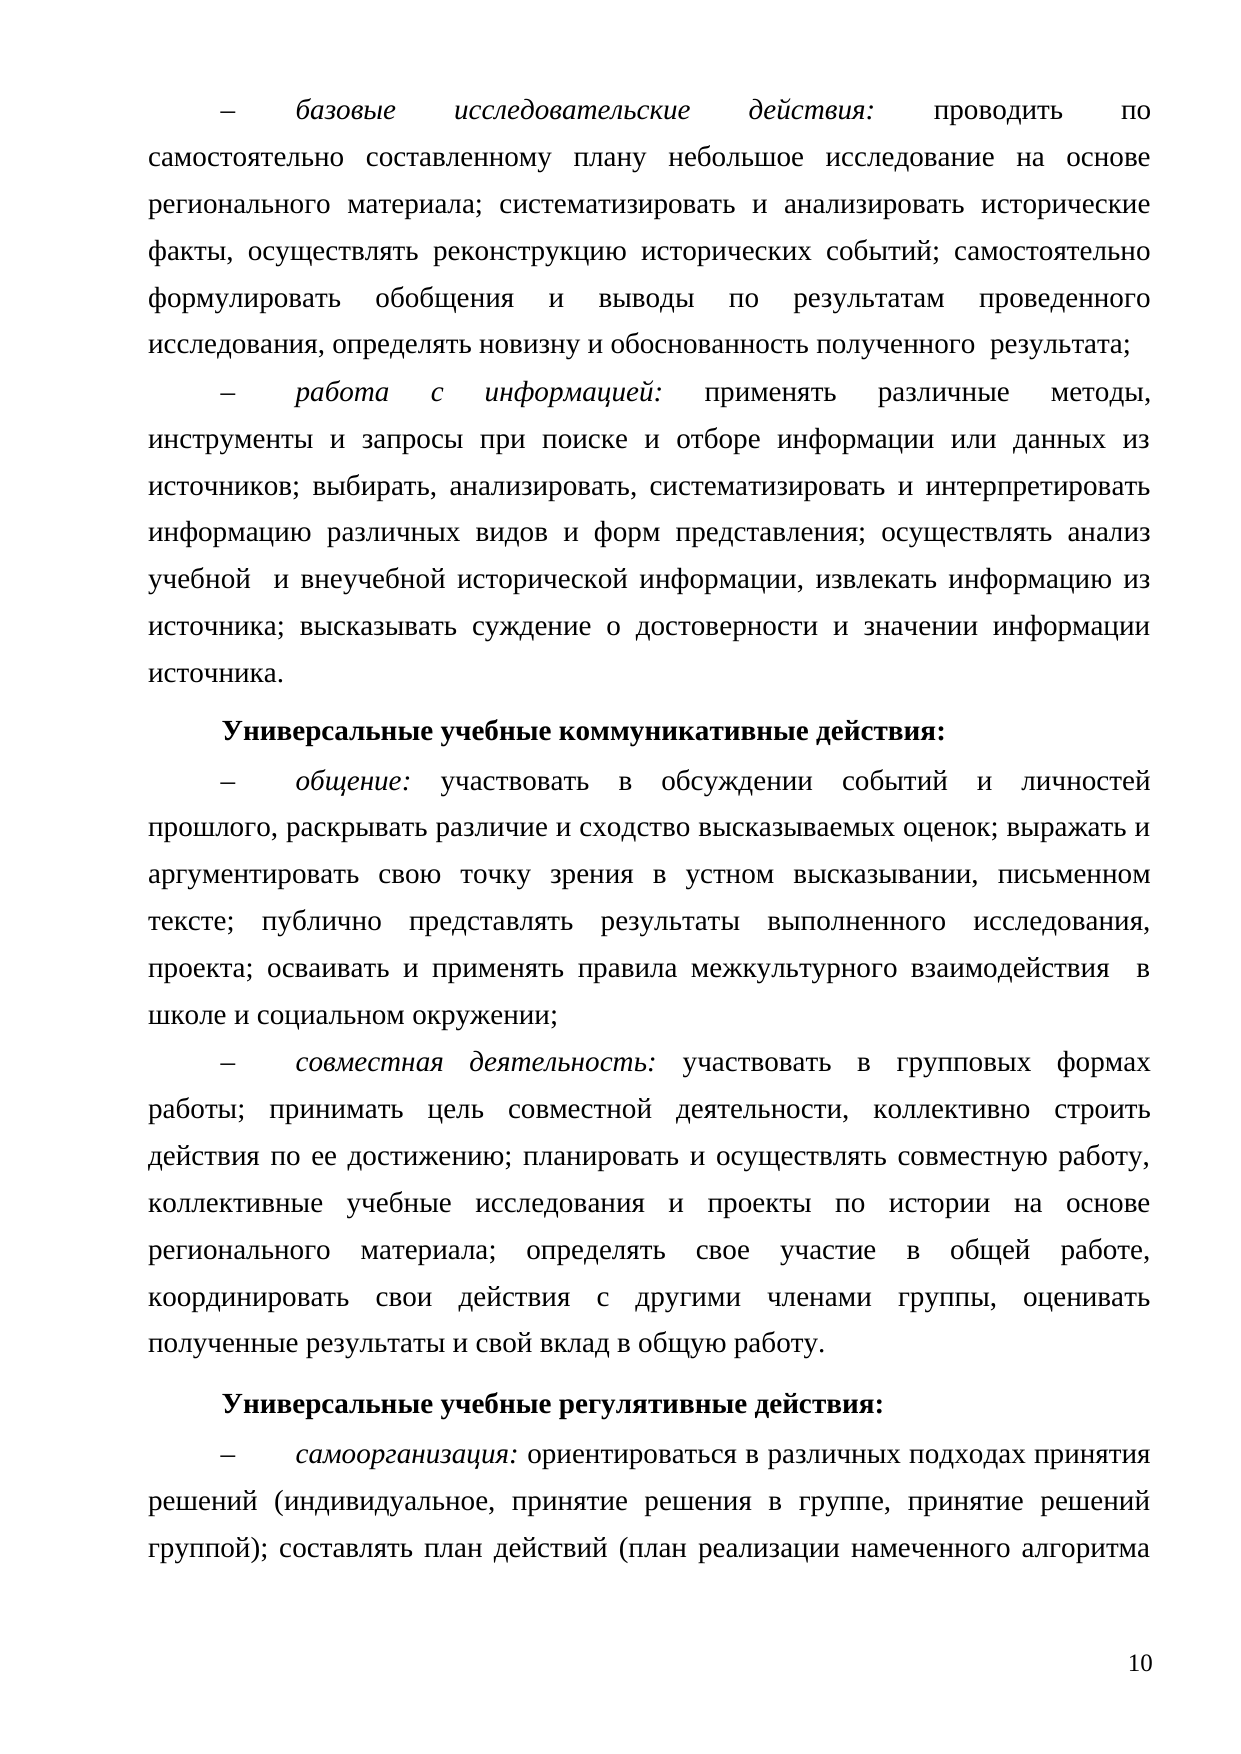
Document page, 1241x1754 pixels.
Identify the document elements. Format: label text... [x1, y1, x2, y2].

list общение: участвовать в обсуждении событий и личностей прошлого, раскрывать различие и сходство высказываемых оценок; выражать и аргументировать свою точку зрения в устном высказывании, письменном тексте; публично представлять результаты выполненного исследования, проекта; осваивать и применять правила межкультурного взаимодействия в школе и социальном окружении; [148, 763, 1151, 1031]
text Универсальные учебные регулятивные действия: [221, 1386, 1152, 1420]
text Универсальные учебные коммуникативные действия: [221, 713, 1152, 746]
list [148, 1436, 1151, 1563]
list базовые исследовательские действия: проводить по самостоятельно составленному плану небольшое исследование на основе регионального материала; систематизировать и анализировать исторические факты, осуществлять реконструкцию исторических событий; самостоятельно формулировать обобщения и выводы по результатам проведенного исследования, определять новизну и обоснованность полученного результата; [148, 92, 1151, 360]
list совместная деятельность: участвовать в групповых формах работы; принимать цель совместной деятельности, коллективно строить действия по ее достижению; планировать и осуществлять совместную работу, коллективные учебные исследования и проекты по истории на основе регионального материала; определять свое участие в общей работе, координировать свои действия с другими членами группы, оценивать полученные результаты и свой вклад в общую работу. [148, 1044, 1151, 1359]
list работа с информацией: применять различные методы, инструменты и запросы при поиске и отборе информации или данных из источников; выбирать, анализировать, систематизировать и интерпретировать информацию различных видов и форм представления; осуществлять анализ учебной и внеучебной исторической информации, извлекать информацию из источника; высказывать суждение о достоверности и значении информации источника. [148, 374, 1151, 689]
